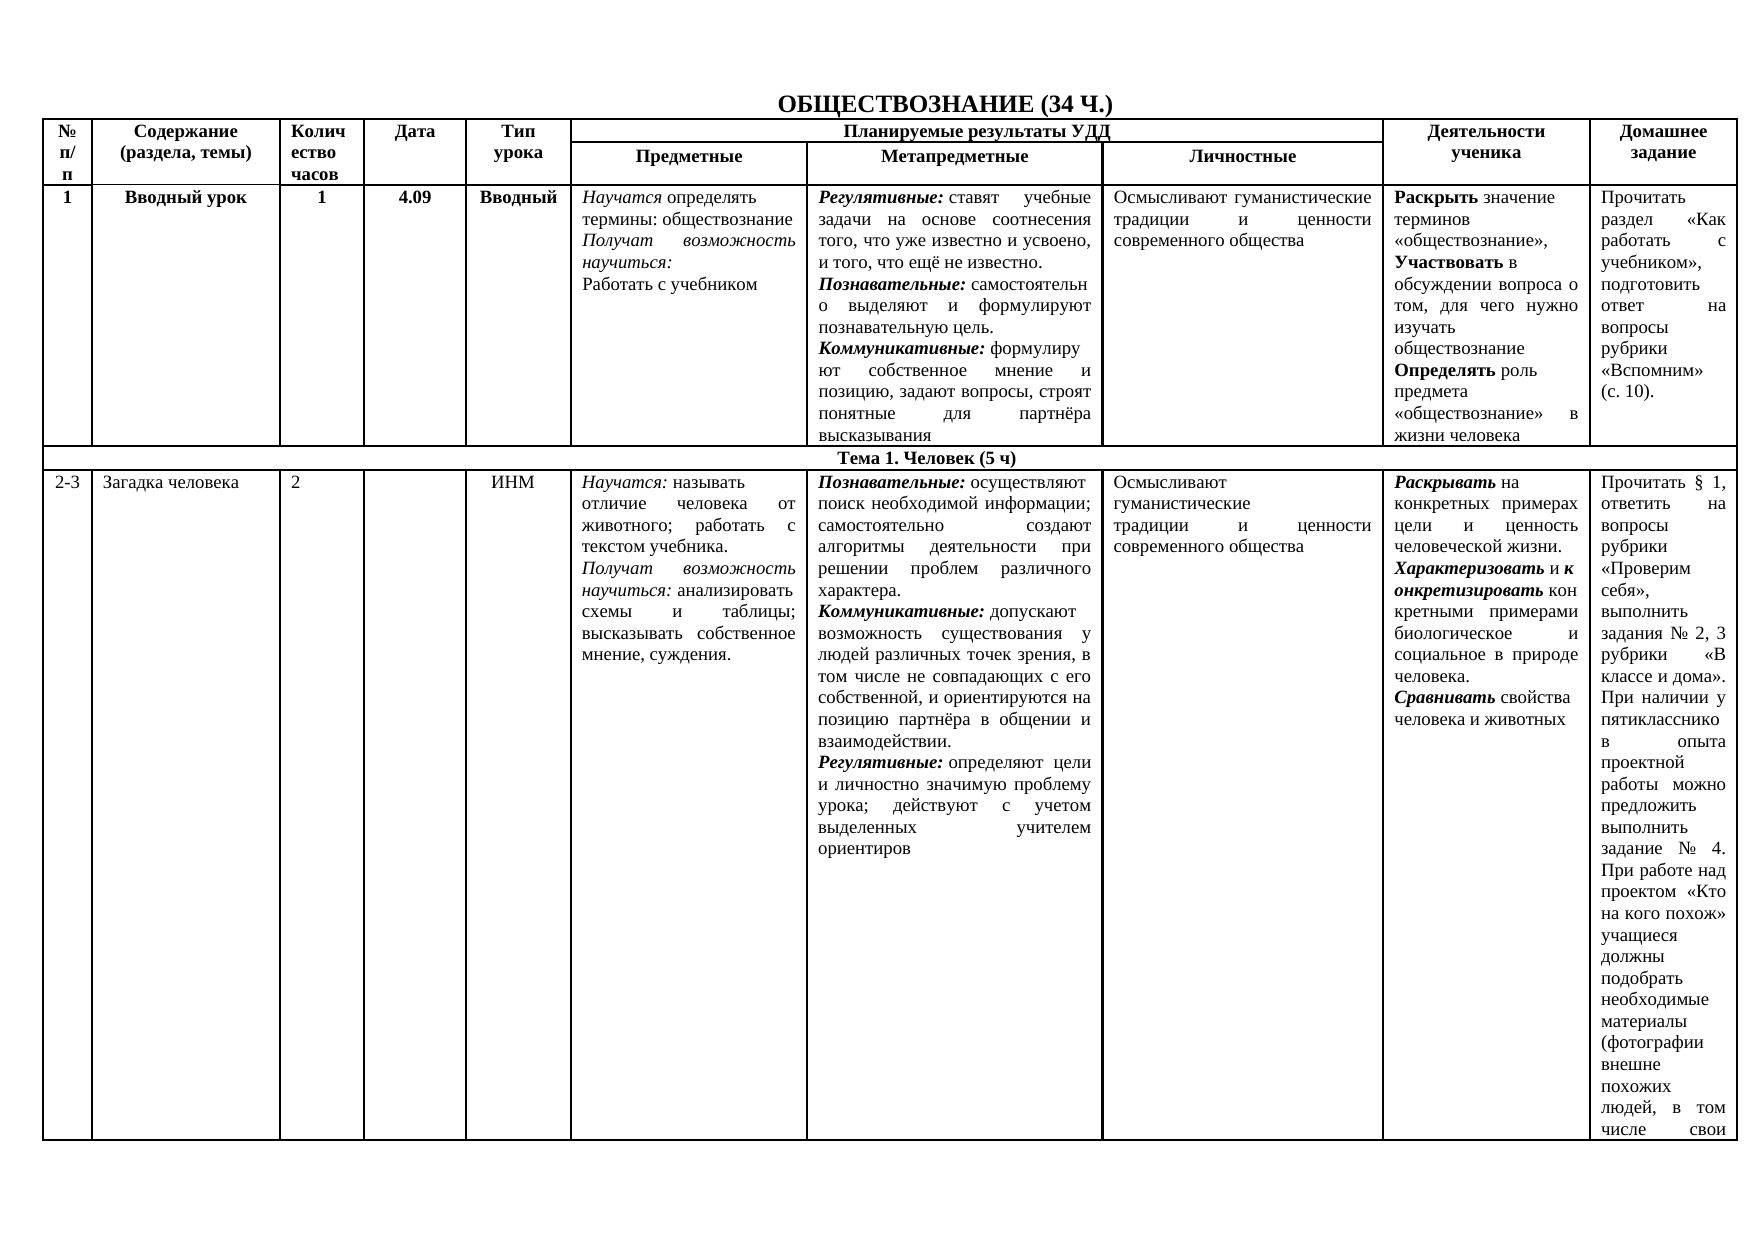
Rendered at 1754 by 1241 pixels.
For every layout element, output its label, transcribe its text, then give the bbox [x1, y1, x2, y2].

table_header Деятельности ученика [1384, 120, 1589, 184]
table_cell Вводный [467, 186, 570, 445]
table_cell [808, 471, 1101, 1139]
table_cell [572, 471, 806, 1139]
table_header Домашнее задание [1591, 120, 1736, 184]
table_cell ИНМ [467, 471, 570, 1139]
table_header Количество часов [281, 120, 363, 184]
table_cell 1 [44, 186, 91, 445]
table_cell Раскрыть значение терминов «обществознание», Участвовать в обсуждении вопроса о том, для чего нужно изучать обществознание Определять роль предмета «обществознание» в жизни человека [1384, 186, 1589, 445]
table_cell Личностные [1104, 143, 1382, 184]
text ОБЩЕСТВОЗНАНИЕ (34 Ч.) [118, 89, 1698, 117]
table_cell 2 [281, 471, 363, 1139]
table_cell Загадка человека [93, 471, 279, 1139]
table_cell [1384, 471, 1589, 1139]
table_cell Осмысливают гуманистические традиции и ценности современного общества [1104, 186, 1382, 445]
table_cell 2-3 [44, 471, 91, 1139]
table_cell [1591, 471, 1736, 1139]
table_cell Регулятивные: ставят учебные задачи на основе соотнесения того, что уже известно и усвоено, и того, что ещё не известно. Познавательные: самостоятельно выделяют и формулируют познавательную цель. Коммуникативные: формулируют собственное мнение и позицию, задают вопросы, строят понятные для партнёра высказывания [808, 186, 1101, 445]
table_cell Научатся определять термины: обществознание Получат возможность научиться: Работать с учебником [572, 186, 806, 445]
table_cell Метапредметные [808, 143, 1101, 184]
table_cell [365, 471, 465, 1139]
table_cell Вводный урок [93, 185, 279, 445]
table_header Тип урока [467, 120, 570, 184]
table_cell Предметные [572, 143, 806, 184]
table_header Содержание (раздела, темы) [93, 120, 279, 184]
table_header Дата [365, 120, 465, 184]
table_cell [1104, 471, 1382, 1139]
table_cell 1 [281, 186, 363, 445]
table_cell Прочитать раздел «Как работать с учебником», подготовить ответ на вопросы рубрики «Вспомним» (с. 10). [1591, 186, 1736, 445]
table_header № п/п [44, 120, 91, 184]
table_cell 4.09 [365, 186, 465, 445]
table_header Планируемые результаты УДД [572, 120, 1382, 141]
table_cell Тема 1. Человек (5 ч) [44, 447, 1736, 469]
